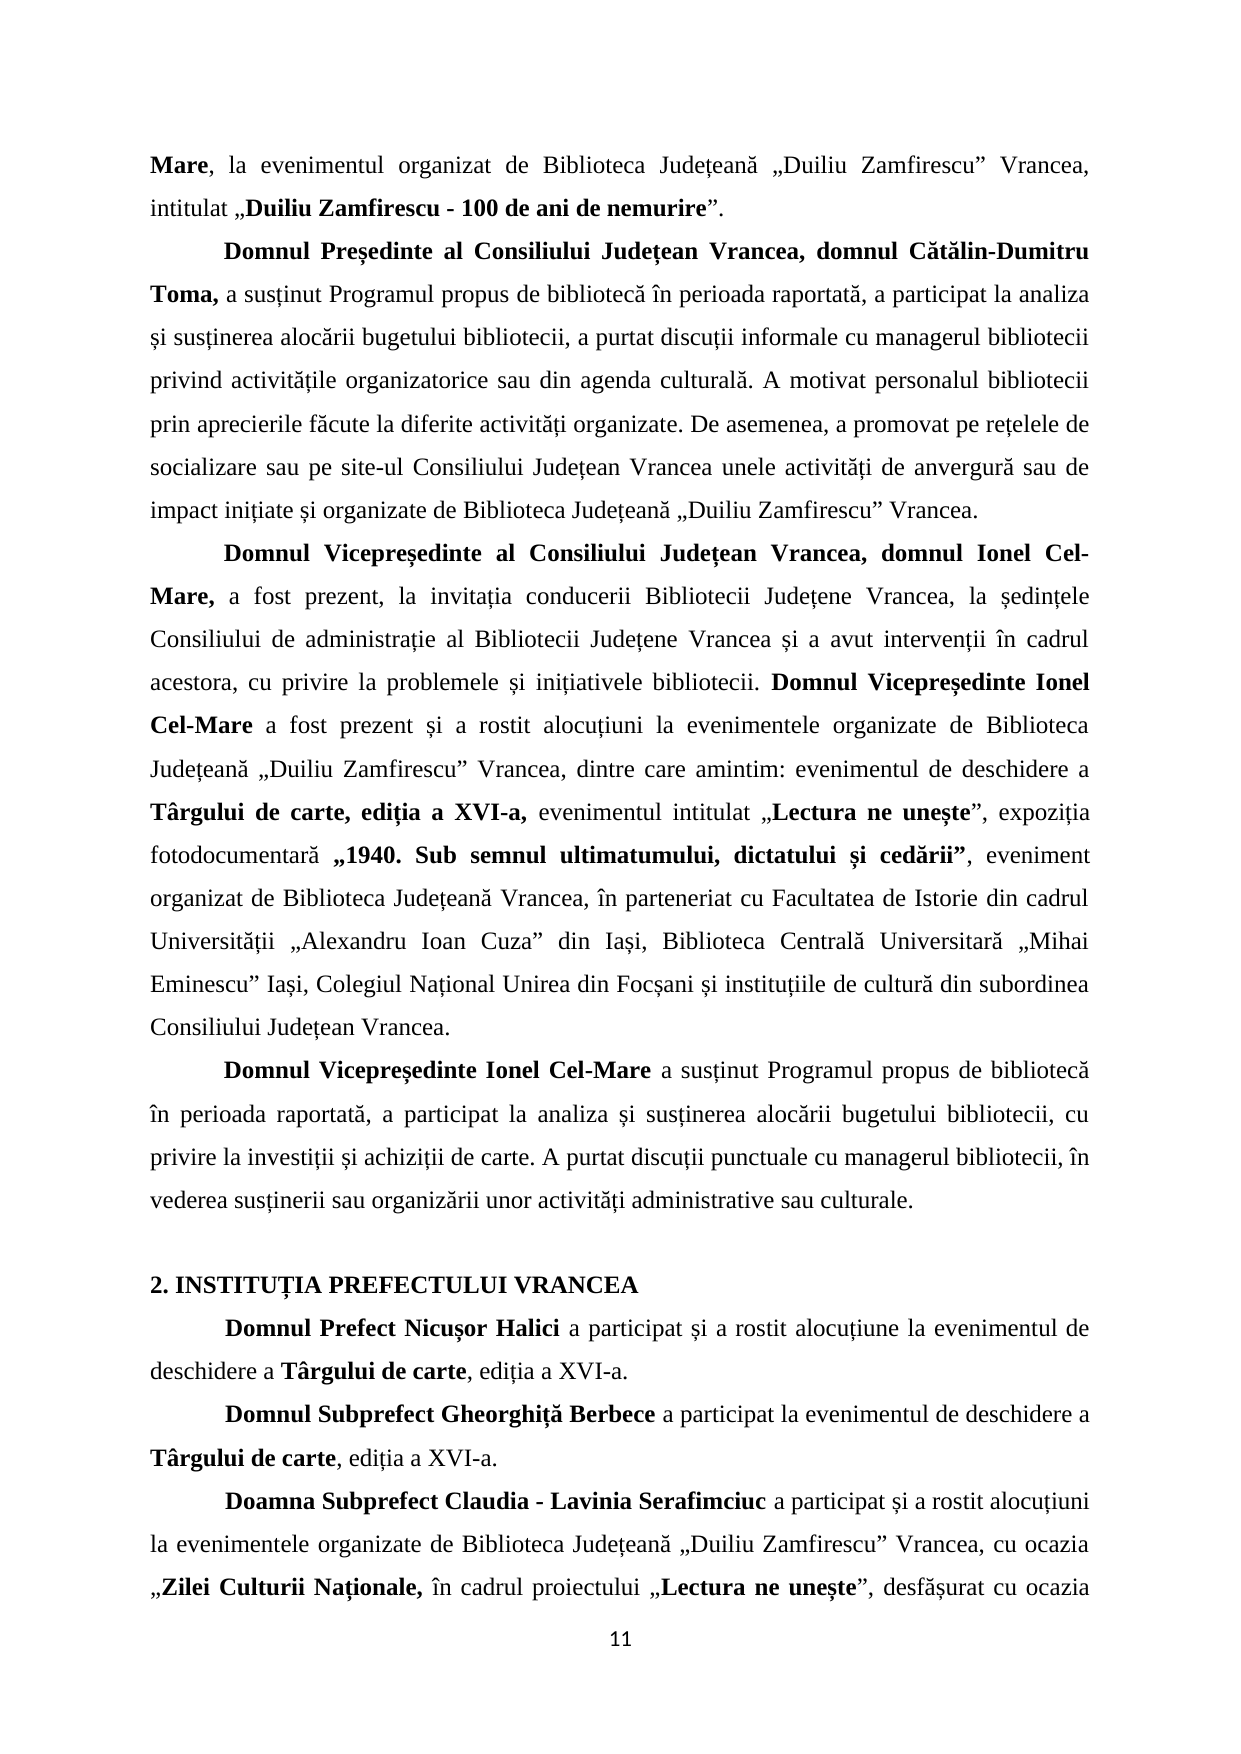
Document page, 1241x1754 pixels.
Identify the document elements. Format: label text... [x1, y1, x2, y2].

text Domnul Președinte al Consiliului Județean Vrancea, domnul Cătălin-Dumitru Toma, a susținut Programul propus de bibliotecă în perioada raportată, a participat la analiza și susținerea alocării bugetului bibliotecii, a purtat discuții informale cu managerul bibliotecii privind activitățile organizatorice sau din agenda culturală. A motivat personalul bibliotecii prin aprecierile făcute la diferite activități organizate. De asemenea, a promovat pe rețelele de socializare sau pe site-ul Consiliului Județean Vrancea unele activități de anvergură sau de impact inițiate și organizate de Biblioteca Județeană „Duiliu Zamfirescu” Vrancea. [150, 236, 1090, 524]
text Domnul Vicepreședinte al Consiliului Județean Vrancea, domnul Ionel Cel-Mare, a fost prezent, la invitația conducerii Bibliotecii Județene Vrancea, la ședințele Consiliului de administrație al Bibliotecii Județene Vrancea și a avut intervenții în cadrul acestora, cu privire la problemele și inițiativele bibliotecii. Domnul Vicepreședinte Ionel Cel-Mare a fost prezent și a rostit alocuțiuni la evenimentele organizate de Biblioteca Județeană „Duiliu Zamfirescu” Vrancea, dintre care amintim: evenimentul de deschidere a Târgului de carte, ediția a XVI-a, evenimentul intitulat „Lectura ne unește”, expoziția fotodocumentară „1940. Sub semnul ultimatumului, dictatului și cedării”, eveniment organizat de Biblioteca Județeană Vrancea, în parteneriat cu Facultatea de Istorie din cadrul Universității „Alexandru Ioan Cuza” din Iași, Biblioteca Centrală Universitară „Mihai Eminescu” Iași, Colegiul Național Unirea din Focșani și instituțiile de cultură din subordinea Consiliului Județean Vrancea. [150, 538, 1090, 1041]
text Domnul Subprefect Gheorghiță Berbece a participat la evenimentul de deschidere a Târgului de carte, ediția a XVI-a. [150, 1399, 1090, 1471]
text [150, 1486, 1090, 1601]
text Domnul Prefect Nicușor Halici a participat și a rostit alocuțiune la evenimentul de deschidere a Târgului de carte, ediția a XVI-a. [150, 1313, 1090, 1385]
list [150, 150, 1090, 222]
text Domnul Vicepreședinte Ionel Cel-Mare a susținut Programul propus de bibliotecă în perioada raportată, a participat la analiza și susținerea alocării bugetului bibliotecii, cu privire la investiții și achiziții de carte. A purtat discuții punctuale cu managerul bibliotecii, în vederea susținerii sau organizării unor activități administrative sau culturale. [150, 1056, 1090, 1214]
text 2. INSTITUȚIA PREFECTULUI VRANCEA [150, 1270, 1090, 1299]
